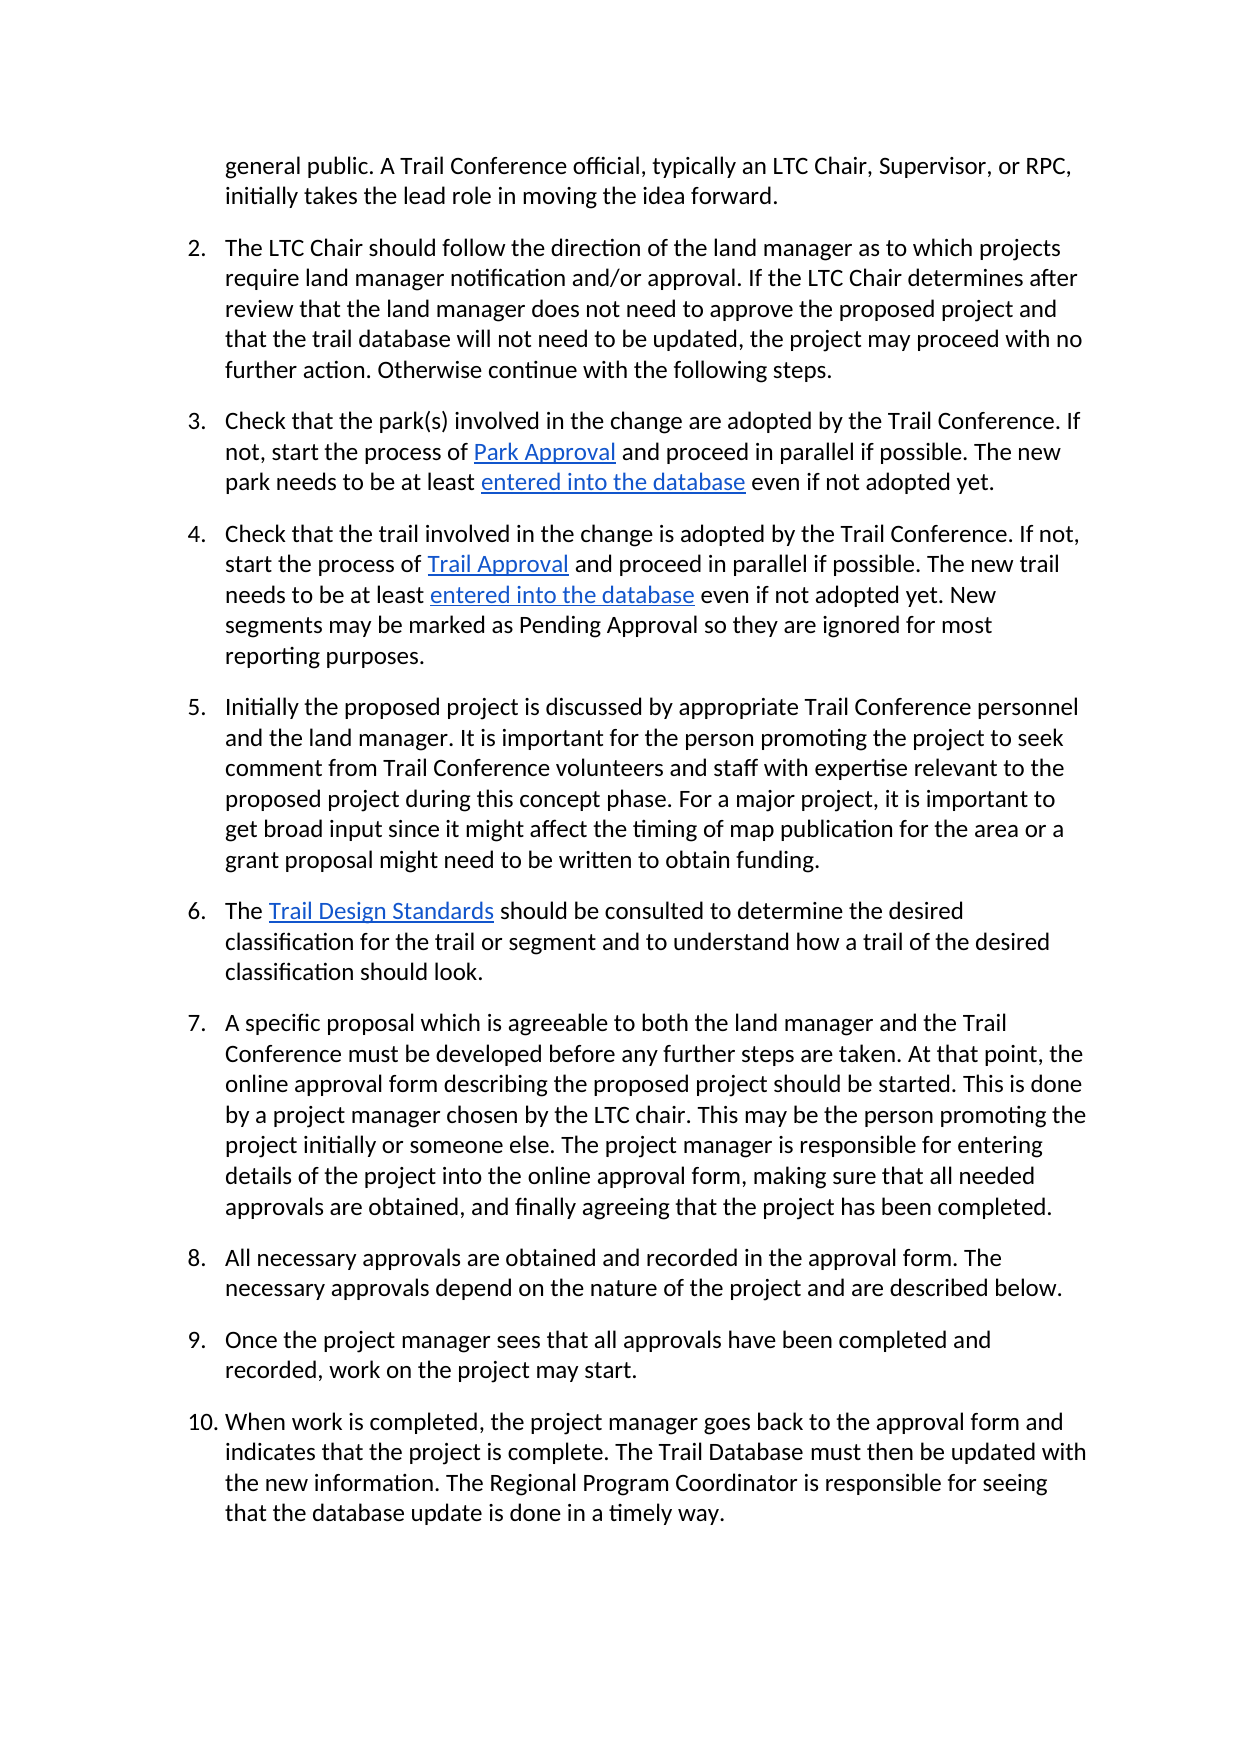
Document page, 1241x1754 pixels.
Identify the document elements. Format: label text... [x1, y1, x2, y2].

list Check that the park(s) involved in the change are adopted by the Trail Conference. If not, start the process of Park Approval and proceed in parallel if possible. The new park needs to be at least entered into the database even if not adopted yet. [187, 405, 1090, 497]
list The Trail Design Standards should be consulted to determine the desired classification for the trail or segment and to understand how a trail of the desired classification should look. [187, 895, 1090, 987]
list All necessary approvals are obtained and recorded in the approval form. The necessary approvals depend on the nature of the project and are described below. [187, 1242, 1090, 1303]
list The LTC Chair should follow the direction of the land manager as to which projects require land manager notification and/or approval. If the LTC Chair determines after review that the land manager does not need to approve the proposed project and that the trail database will not need to be updated, the project may proceed with no further action. Otherwise continue with the following steps. [187, 232, 1090, 384]
list Check that the trail involved in the change is adopted by the Trail Conference. If not, start the process of Trail Approval and proceed in parallel if possible. The new trail needs to be at least entered into the database even if not adopted yet. New segments may be marked as Pending Approval so they are ignored for most reporting purposes. [187, 518, 1090, 670]
list Initially the proposed project is discussed by appropriate Trail Conference personnel and the land manager. It is important for the person promoting the project to seek comment from Trail Conference volunteers and staff with expertise relevant to the proposed project during this concept phase. For a major project, it is important to get broad input since it might affect the timing of map publication for the area or a grant proposal might need to be written to obtain funding. [187, 691, 1090, 874]
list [187, 150, 1090, 211]
list Once the project manager sees that all approvals have been completed and recorded, work on the project may start. [187, 1324, 1090, 1385]
list A specific proposal which is agreeable to both the land manager and the Trail Conference must be developed before any further steps are taken. At that point, the online approval form describing the proposed project should be started. This is done by a project manager chosen by the LTC chair. This may be the person promoting the project initially or someone else. The project manager is responsible for entering details of the project into the online approval form, making sure that all needed approvals are obtained, and finally agreeing that the project has been completed. [187, 1007, 1090, 1221]
list When work is completed, the project manager goes back to the approval form and indicates that the project is complete. The Trail Database must then be updated with the new information. The Regional Program Coordinator is responsible for seeing that the database update is done in a timely way. [187, 1406, 1090, 1528]
